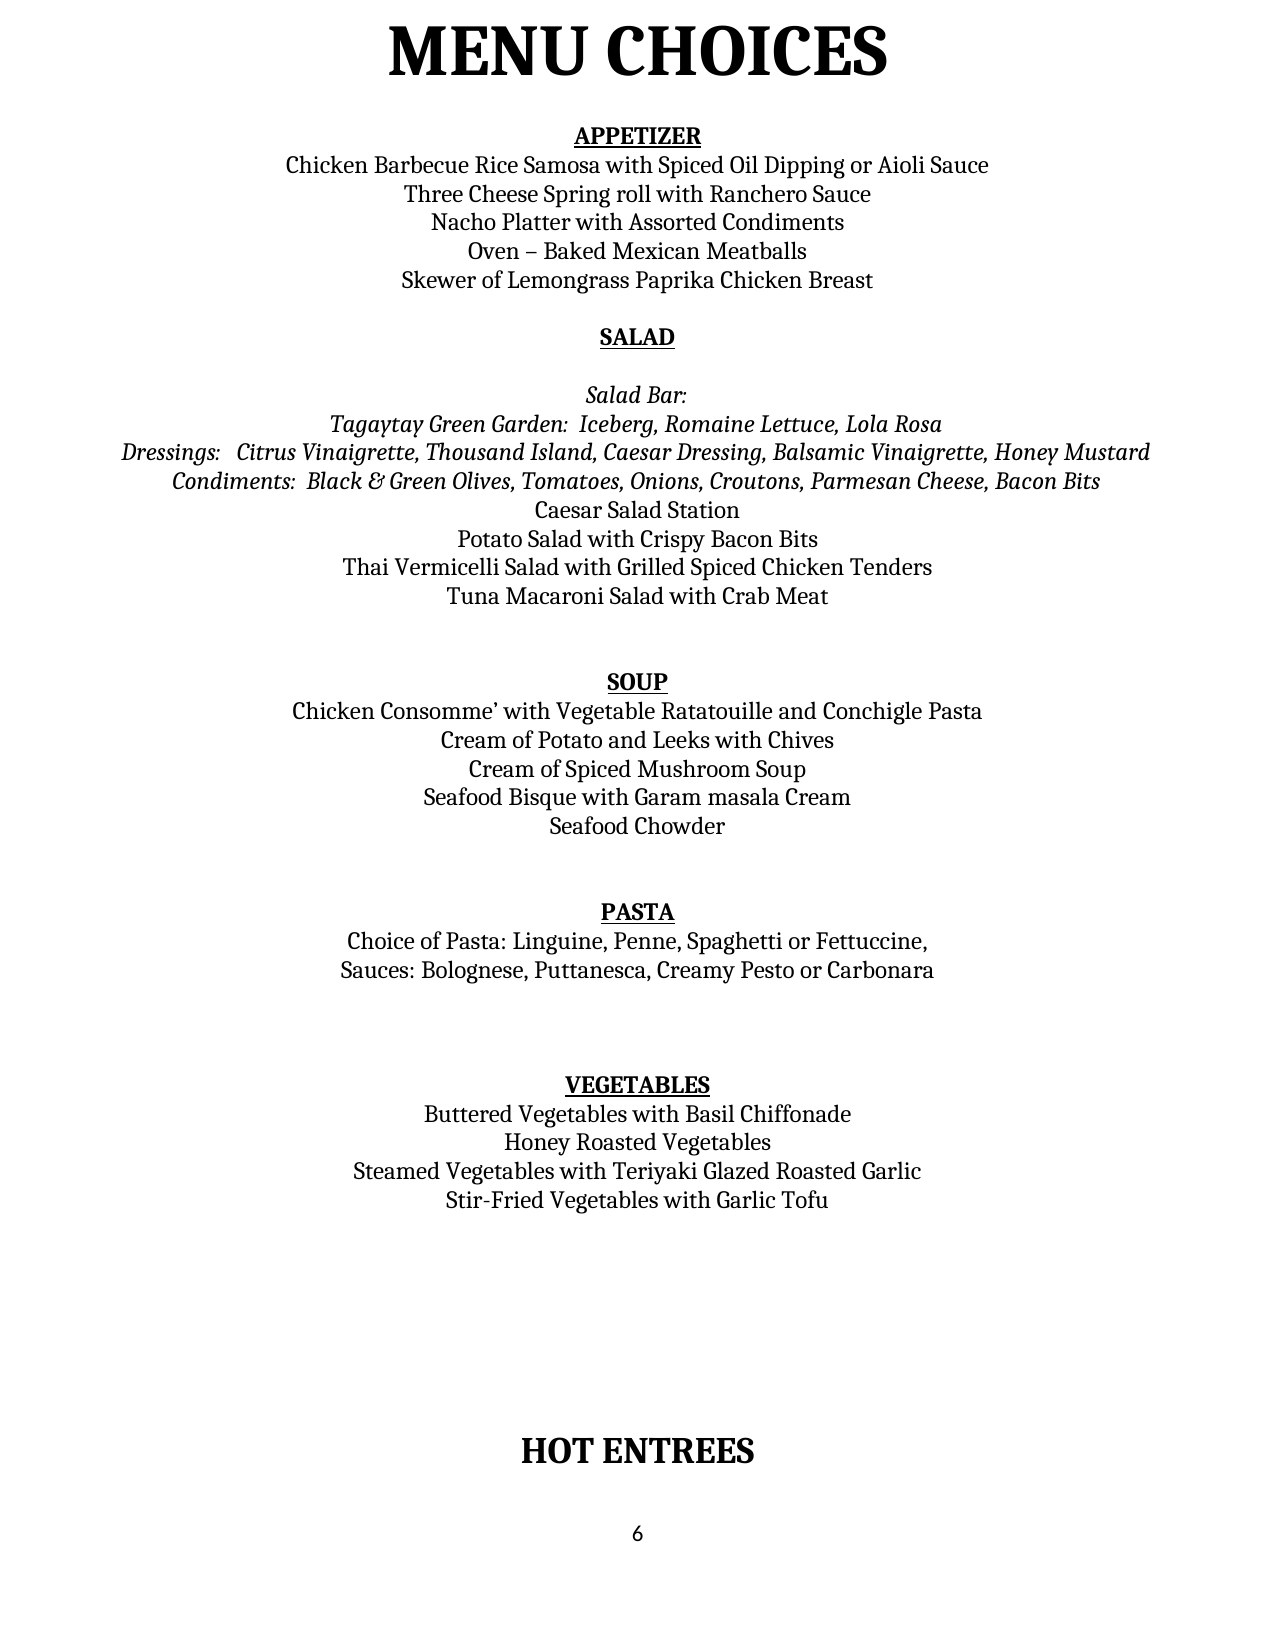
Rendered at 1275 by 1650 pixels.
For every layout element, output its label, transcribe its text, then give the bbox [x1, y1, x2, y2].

text Cream of Potato and Leeks with Chives [75, 726, 1200, 754]
text HOT ENTREES [75, 1430, 1200, 1473]
text Tuna Macaroni Salad with Crab Meat [75, 582, 1200, 611]
text Seafood Chowder [75, 812, 1200, 841]
text Honey Roasted Vegetables [75, 1128, 1200, 1157]
text Oven – Baked Mexican Meatballs [75, 237, 1200, 266]
text Chicken Consomme’ with Vegetable Ratatouille and Conchigle Pasta [75, 697, 1200, 726]
text Dressings: Citrus Vinaigrette, Thousand Island, Caesar Dressing, Balsamic Vinaigrette, Honey Mustard [75, 438, 1200, 467]
text Cream of Spiced Mushroom Soup [75, 754, 1200, 783]
text Buttered Vegetables with Basil Chiffonade [75, 1099, 1200, 1128]
text Condiments: Black & Green Olives, Tomatoes, Onions, Croutons, Parmesan Cheese, Bacon Bits [75, 467, 1200, 496]
text PASTA [75, 898, 1200, 927]
text SALAD [75, 323, 1200, 352]
text Salad Bar: [75, 381, 1200, 409]
text Chicken Barbecue Rice Samosa with Spiced Oil Dipping or Aioli Sauce [75, 151, 1200, 179]
text APPETIZER [75, 122, 1200, 151]
text MENU CHOICES [75, 9, 1200, 93]
text Nacho Platter with Assorted Condiments [75, 208, 1200, 237]
text Skewer of Lemongrass Paprika Chicken Breast [75, 266, 1200, 294]
text Thai Vermicelli Salad with Grilled Spiced Chicken Tenders [75, 553, 1200, 582]
text Tagaytay Green Garden: Iceberg, Romaine Lettuce, Lola Rosa [75, 409, 1200, 438]
text Sauces: Bolognese, Puttanesca, Creamy Pesto or Carbonara [75, 956, 1200, 984]
text VEGETABLES [75, 1071, 1200, 1099]
text Steamed Vegetables with Teriyaki Glazed Roasted Garlic [75, 1157, 1200, 1186]
text Seafood Bisque with Garam masala Cream [75, 783, 1200, 812]
text Stir-Fried Vegetables with Garlic Tofu [75, 1186, 1200, 1214]
text Caesar Salad Station [75, 496, 1200, 524]
text Potato Salad with Crispy Bacon Bits [75, 524, 1200, 553]
text Three Cheese Spring roll with Ranchero Sauce [75, 179, 1200, 208]
text SOUP [75, 668, 1200, 697]
text Choice of Pasta: Linguine, Penne, Spaghetti or Fettuccine, [75, 927, 1200, 956]
